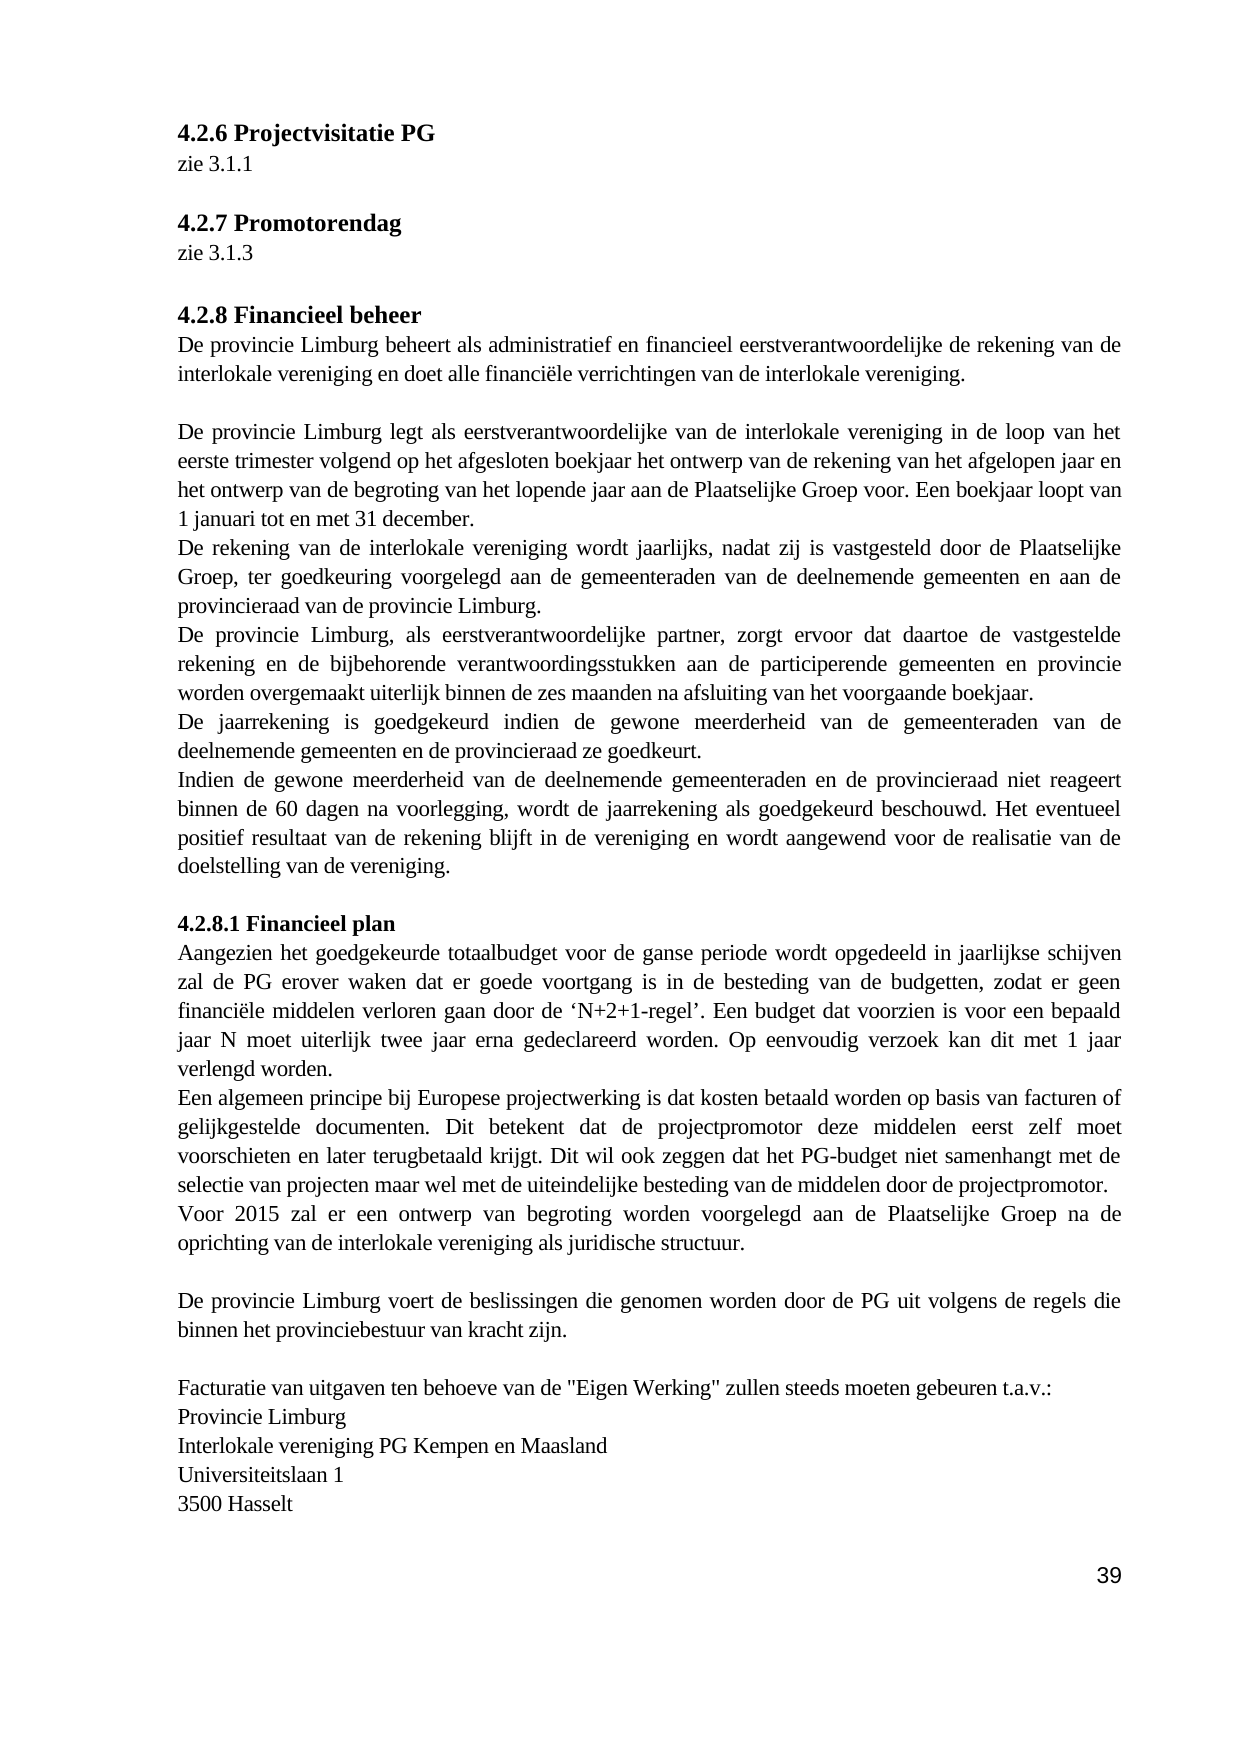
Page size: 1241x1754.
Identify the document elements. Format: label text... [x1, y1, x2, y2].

subtitle 4.2.8 Financieel beheer [177, 300, 1122, 328]
text Voor 2015 zal er een ontwerp van begroting worden voorgelegd aan de Plaatselijke Groep na de oprichting van de interlokale vereniging als juridische structuur. [177, 1200, 1122, 1255]
text Aangezien het goedgekeurde totaalbudget voor de ganse periode wordt opgedeeld in jaarlijkse schijven zal de PG erover waken dat er goede voortgang is in de besteding van de budgetten, zodat er geen financiële middelen verloren gaan door de ‘N+2+1-regel’. Een budget dat voorzien is voor een bepaald jaar N moet uiterlijk twee jaar erna gedeclareerd worden. Op eenvoudig verzoek kan dit met 1 jaar verlengd worden. [177, 939, 1122, 1082]
text 3500 Hasselt [177, 1489, 1122, 1516]
subtitle 4.2.7 Promotorendag [177, 208, 1122, 236]
text Een algemeen principe bij Europese projectwerking is dat kosten betaald worden op basis van facturen of gelijkgestelde documenten. Dit betekent dat de projectpromotor deze middelen eerst zelf moet voorschieten en later terugbetaald krijgt. Dit wil ook zeggen dat het PG-budget niet samenhangt met de selectie van projecten maar wel met de uiteindelijke besteding van de middelen door de projectpromotor. [177, 1084, 1122, 1197]
text zie 3.1.1 [177, 150, 1122, 176]
text De provincie Limburg legt als eerstverantwoordelijke van de interlokale vereniging in de loop van het eerste trimester volgend op het afgesloten boekjaar het ontwerp van de rekening van het afgelopen jaar en het ontwerp van de begroting van het lopende jaar aan de Plaatselijke Groep voor. Een boekjaar loopt van 1 januari tot en met 31 december. [177, 418, 1122, 531]
text De jaarrekening is goedgekeurd indien de gewone meerderheid van de gemeenteraden van de deelnemende gemeenten en de provincieraad ze goedkeurt. [177, 708, 1122, 763]
text De provincie Limburg beheert als administratief en financieel eerstverantwoordelijke de rekening van de interlokale vereniging en doet alle financiële verrichtingen van de interlokale vereniging. [177, 331, 1122, 387]
text De provincie Limburg, als eerstverantwoordelijke partner, zorgt ervoor dat daartoe de vastgestelde rekening en de bijbehorende verantwoordingsstukken aan de participerende gemeenten en provincie worden overgemaakt uiterlijk binnen de zes maanden na afsluiting van het voorgaande boekjaar. [177, 621, 1122, 705]
text zie 3.1.3 [177, 239, 1122, 266]
text Indien de gewone meerderheid van de deelnemende gemeenteraden en de provincieraad niet reageert binnen de 60 dagen na voorlegging, wordt de jaarrekening als goedgekeurd beschouwd. Het eventueel positief resultaat van de rekening blijft in de vereniging en wordt aangewend voor de realisatie van de doelstelling van de vereniging. [177, 766, 1122, 879]
text De provincie Limburg voert de beslissingen die genomen worden door de PG uit volgens de regels die binnen het provinciebestuur van kracht zijn. [177, 1287, 1122, 1342]
text De rekening van de interlokale vereniging wordt jaarlijks, nadat zij is vastgesteld door de Plaatselijke Groep, ter goedkeuring voorgelegd aan de gemeenteraden van de deelnemende gemeenten en aan de provincieraad van de provincie Limburg. [177, 534, 1122, 618]
text Facturatie van uitgaven ten behoeve van de "Eigen Werking" zullen steeds moeten gebeuren t.a.v.: [177, 1374, 1122, 1400]
subtitle 4.2.6 Projectvisitatie PG [177, 118, 1122, 147]
subtitle 4.2.8.1 Financieel plan [177, 910, 1122, 937]
text Universiteitslaan 1 [177, 1461, 1122, 1487]
text Interlokale vereniging PG Kempen en Maasland [177, 1432, 1122, 1458]
text Provincie Limburg [177, 1403, 1122, 1429]
